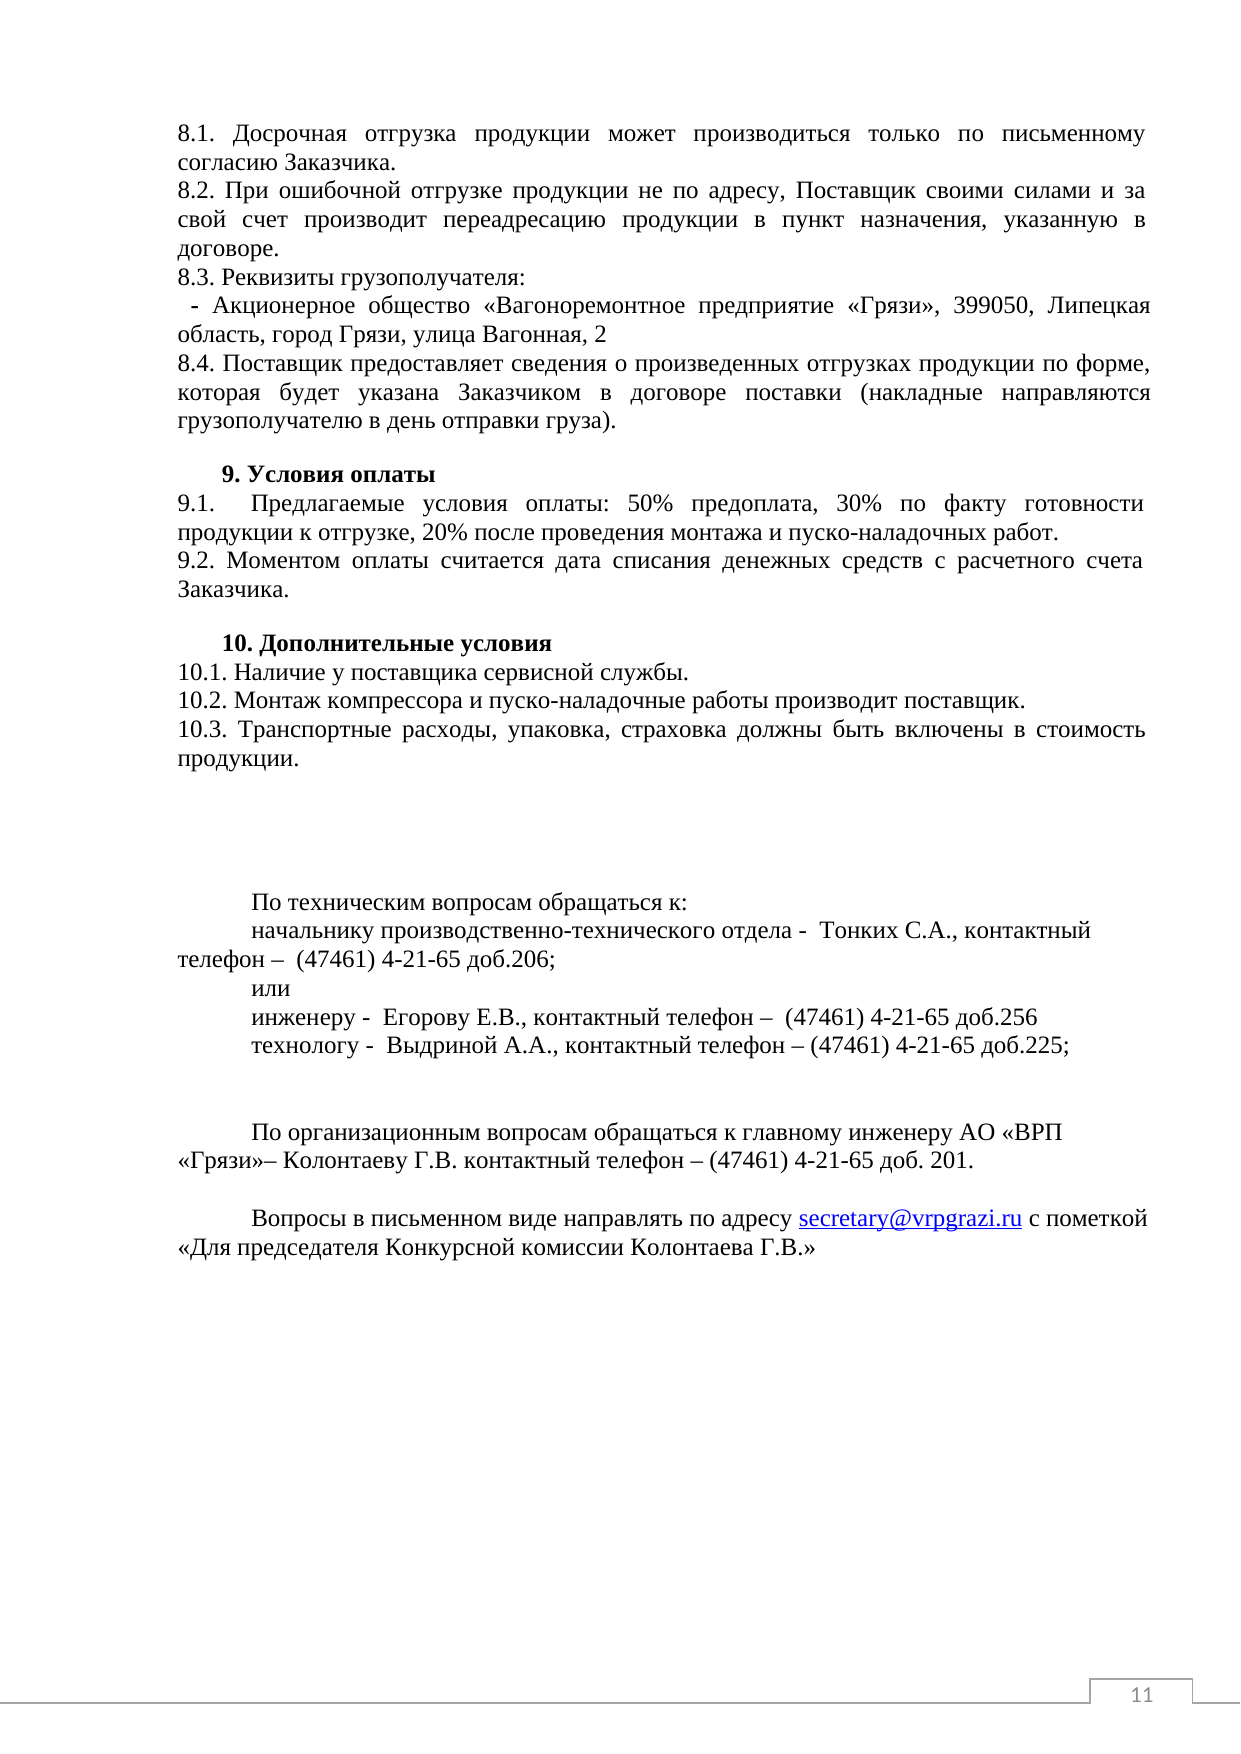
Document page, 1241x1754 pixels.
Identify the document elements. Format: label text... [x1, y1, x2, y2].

text 9.2. Моментом оплаты считается дата списания денежных средств с расчетного счета Заказчика. [177, 546, 1144, 603]
text 10.3. Транспортные расходы, упаковка, страховка должны быть включены в стоимость продукции. [177, 714, 1147, 772]
text инженеру - Егорову Е.В., контактный телефон – (47461) 4-21-65 доб.256 [177, 1002, 1152, 1031]
text 8.1. Досрочная отгрузка продукции может производиться только по письменному согласию Заказчика. [177, 118, 1147, 176]
text 8.3. Реквизиты грузополучателя: [177, 262, 1147, 291]
text 9. Условия оплаты [222, 459, 1049, 488]
text По техническим вопросам обращаться к: [177, 887, 1152, 916]
text начальнику производственно-технического отдела - Тонких С.А., контактный телефон – (47461) 4-21-65 доб.206; [177, 916, 1152, 973]
text - Акционерное общество «Вагоноремонтное предприятие «Грязи», 399050, Липецкая область, город Грязи, улица Вагонная, 2 [177, 291, 1152, 348]
text 9.1. Предлагаемые условия оплаты: 50% предоплата, 30% по факту готовности продукции к отгрузке, 20% после проведения монтажа и пуско-наладочных работ. [177, 488, 1144, 546]
text 10.1. Наличие у поставщика сервисной службы. [177, 657, 1147, 686]
text или [177, 973, 1152, 1002]
text По организационным вопросам обращаться к главному инженеру АО «ВРП «Грязи»– Колонтаеву Г.В. контактный телефон – (47461) 4-21-65 доб. 201. [177, 1117, 1152, 1174]
text 8.4. Поставщик предоставляет сведения о произведенных отгрузках продукции по форме, которая будет указана Заказчиком в договоре поставки (накладные направляются грузополучателю в день отправки груза). [177, 348, 1152, 434]
text Вопросы в письменном виде направлять по адресу secretary@vrpgrazi.ru с пометкой «Для председателя Конкурсной комиссии Колонтаева Г.В.» [177, 1203, 1152, 1261]
text 10.2. Монтаж компрессора и пуско-наладочные работы производит поставщик. [177, 686, 1147, 714]
text 8.2. При ошибочной отгрузке продукции не по адресу, Поставщик своими силами и за свой счет производит переадресацию продукции в пункт назначения, указанную в договоре. [177, 176, 1147, 262]
text технологу - Выдриной А.А., контактный телефон – (47461) 4-21-65 доб.225; [177, 1031, 1152, 1059]
text 10. Дополнительные условия [222, 628, 1147, 657]
